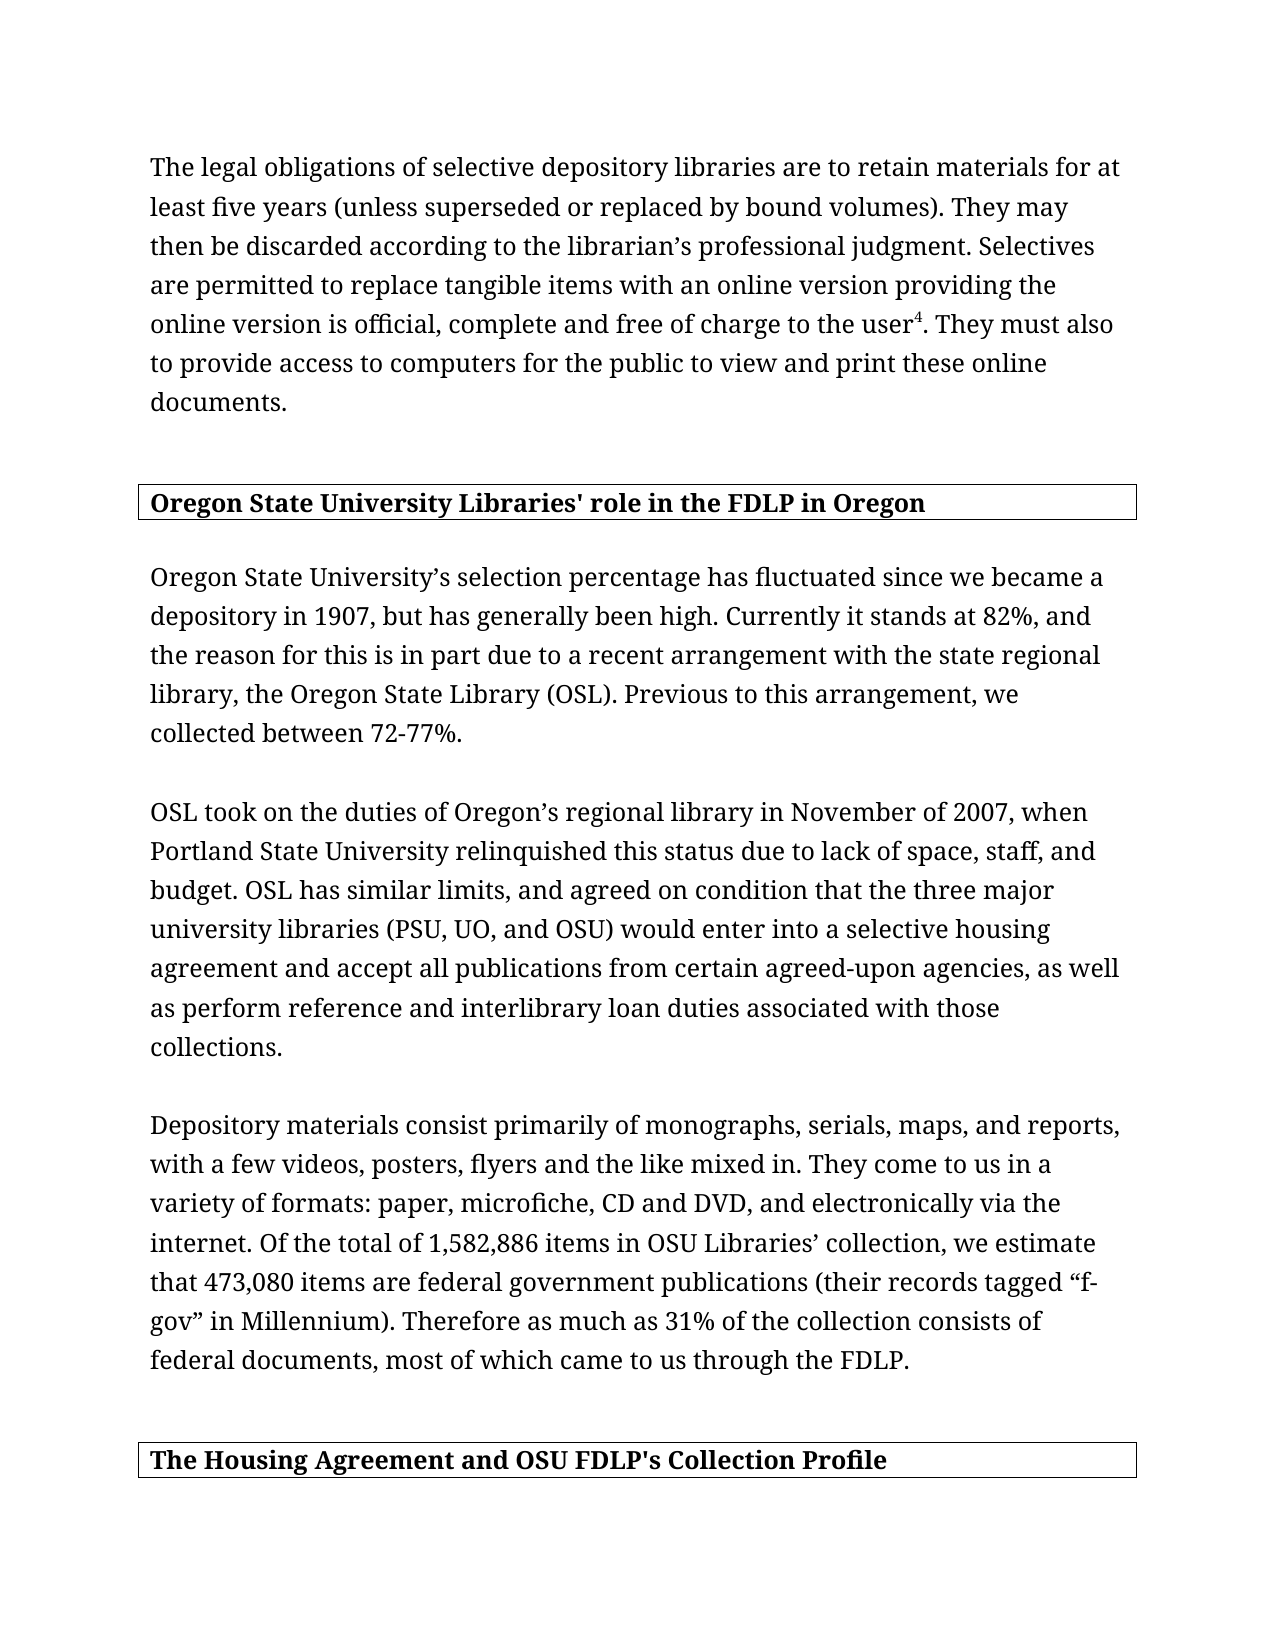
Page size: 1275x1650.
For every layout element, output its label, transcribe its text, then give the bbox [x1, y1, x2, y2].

text Depository materials consist primarily of monographs, serials, maps, and reports, with a few videos, posters, flyers and the like mixed in. They come to us in a variety of formats: paper, microfiche, CD and DVD, and electronically via the internet. Of the total of 1,582,886 items in OSU Libraries’ collection, we estimate that 473,080 items are federal government publications (their records tagged “f-gov” in Millennium). Therefore as much as 31% of the collection consists of federal documents, most of which came to us through the FDLP. [150, 1108, 1125, 1377]
text OSL took on the duties of Oregon’s regional library in November of 2007, when Portland State University relinquished this status due to lack of space, staff, and budget. OSL has similar limits, and agreed on condition that the three major university libraries (PSU, UO, and OSU) would enter into a selective housing agreement and accept all publications from certain agreed-upon agencies, as well as perform reference and interlibrary loan duties associated with those collections. [150, 794, 1125, 1063]
text Oregon State University’s selection percentage has fluctuated since we became a depository in 1907, but has generally been high. Currently it stands at 82%, and the reason for this is in part due to a recent arrangement with the state regional library, the Oregon State Library (OSL). Previous to this arrangement, we collected between 72-77%. [150, 559, 1125, 750]
text The legal obligations of selective depository libraries are to retain materials for at least five years (unless superseded or replaced by bound volumes). They may then be discarded according to the librarian’s professional judgment. Selectives are permitted to replace tangible items with an online version providing the online version is official, complete and free of charge to the user. They must also to provide access to computers for the public to view and print these online documents. [150, 150, 1125, 419]
table_header The Housing Agreement and OSU FDLP's Collection Profile [139, 1443, 1136, 1477]
table_header Oregon State University Libraries' role in the FDLP in Oregon [139, 485, 1136, 519]
